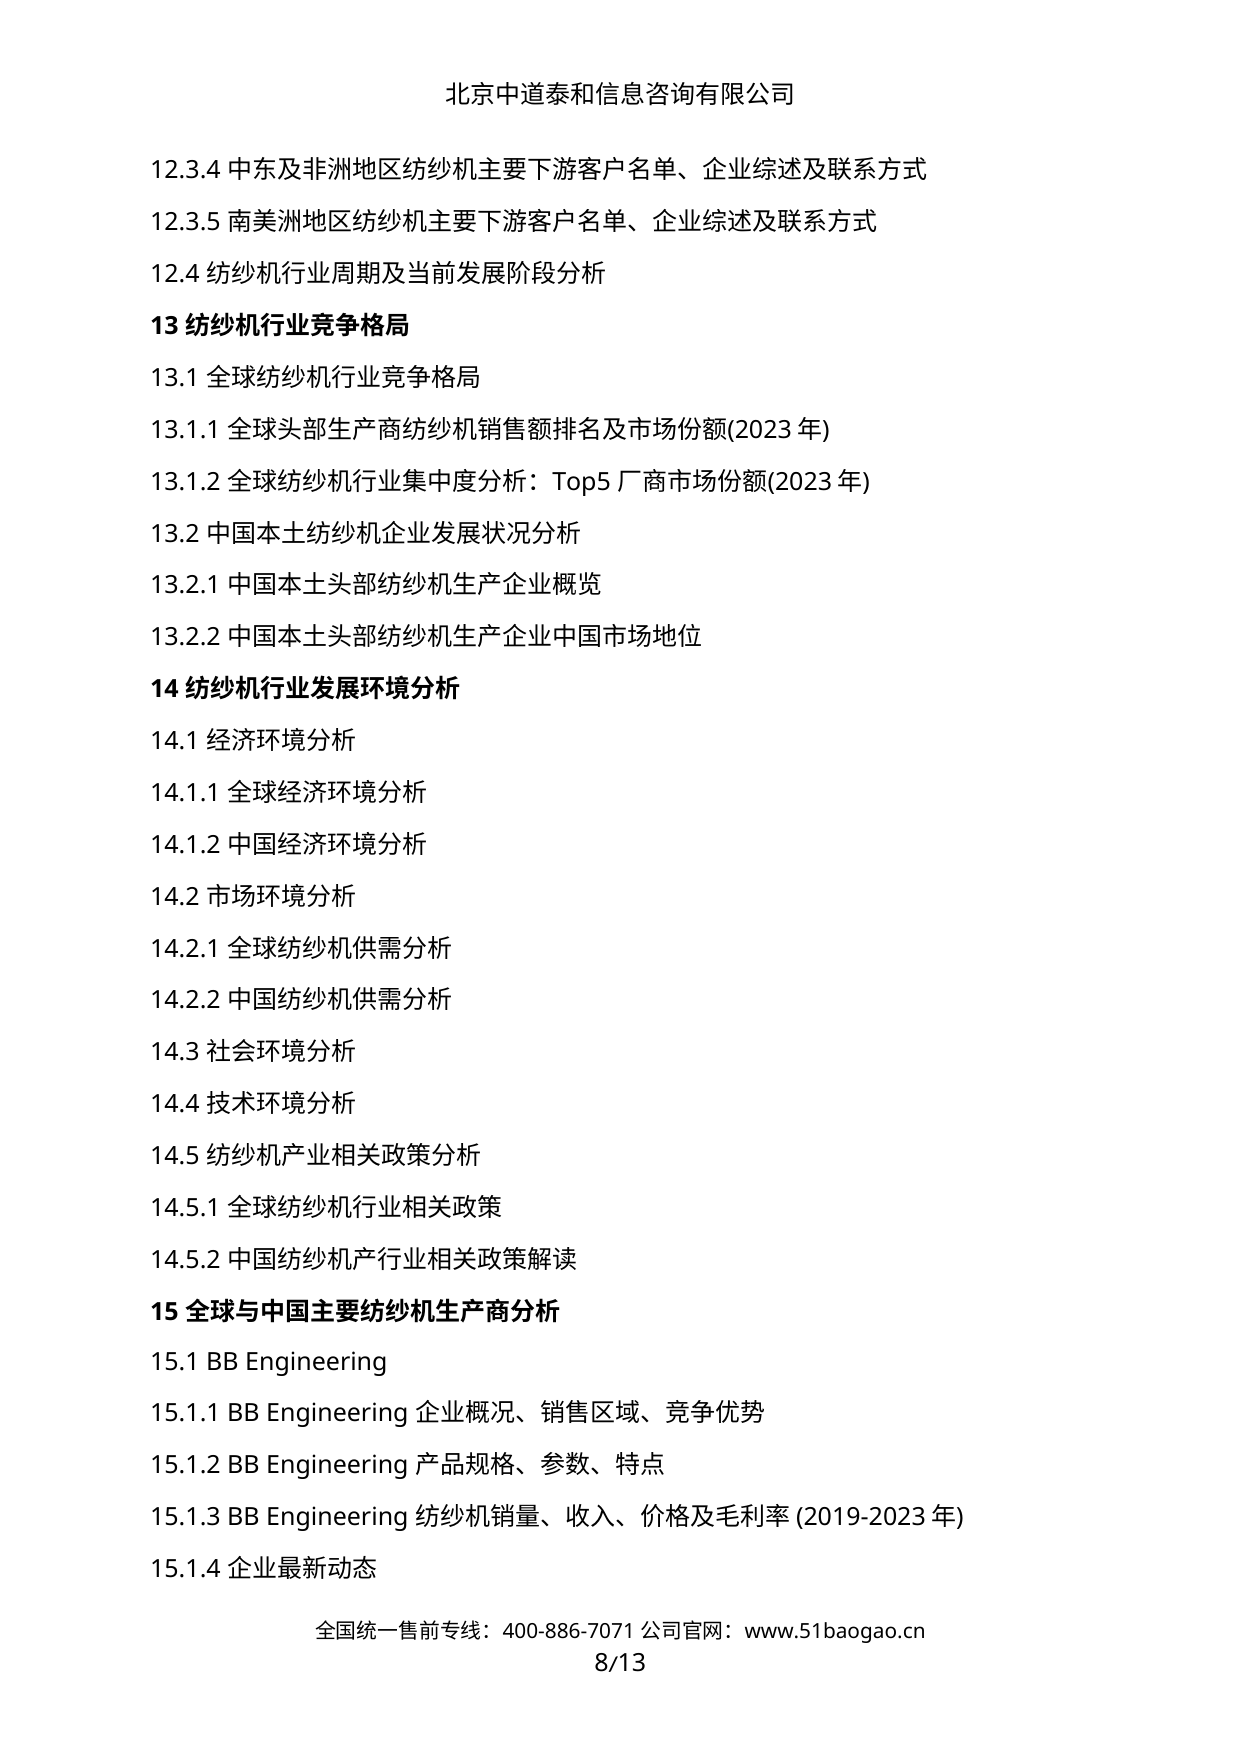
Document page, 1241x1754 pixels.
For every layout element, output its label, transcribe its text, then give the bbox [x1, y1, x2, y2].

text 14.2.2 中国纺纱机供需分析 [150, 980, 1090, 1016]
text 13.1.1 全球头部生产商纺纱机销售额排名及市场份额(2023年) [150, 409, 1090, 446]
text 14.4 技术环境分析 [150, 1084, 1090, 1120]
text 14.5 纺纱机产业相关政策分析 [150, 1136, 1090, 1172]
text 12.4 纺纱机行业周期及当前发展阶段分析 [150, 254, 1090, 290]
text 14.5.2 中国纺纱机产行业相关政策解读 [150, 1239, 1090, 1276]
text 15.1.4 企业最新动态 [150, 1548, 1090, 1585]
text 14 纺纱机行业发展环境分析 [150, 669, 1090, 705]
text 12.3.4 中东及非洲地区纺纱机主要下游客户名单、企业综述及联系方式 [150, 150, 1090, 186]
text 14.3 社会环境分析 [150, 1032, 1090, 1068]
text 14.1.2 中国经济环境分析 [150, 824, 1090, 861]
text 13.1 全球纺纱机行业竞争格局 [150, 357, 1090, 394]
text 15.1.1 BB Engineering 企业概况、销售区域、竞争优势 [150, 1393, 1090, 1429]
text 14.1.1 全球经济环境分析 [150, 772, 1090, 809]
text 13.2 中国本土纺纱机企业发展状况分析 [150, 513, 1090, 549]
text 14.2 市场环境分析 [150, 876, 1090, 912]
text 14.5.1 全球纺纱机行业相关政策 [150, 1187, 1090, 1224]
text 13.1.2 全球纺纱机行业集中度分析：Top5 厂商市场份额(2023年) [150, 461, 1090, 497]
text 14.2.1 全球纺纱机供需分析 [150, 928, 1090, 964]
text 13 纺纱机行业竞争格局 [150, 306, 1090, 342]
text 15.1 BB Engineering [150, 1343, 1090, 1377]
text 13.2.2 中国本土头部纺纱机生产企业中国市场地位 [150, 617, 1090, 653]
text 15.1.3 BB Engineering 纺纱机销量、收入、价格及毛利率 (2019-2023年) [150, 1497, 1090, 1533]
text 14.1 经济环境分析 [150, 721, 1090, 757]
text 15.1.2 BB Engineering 产品规格、参数、特点 [150, 1445, 1090, 1481]
text 15 全球与中国主要纺纱机生产商分析 [150, 1291, 1090, 1327]
text 12.3.5 南美洲地区纺纱机主要下游客户名单、企业综述及联系方式 [150, 202, 1090, 238]
text 13.2.1 中国本土头部纺纱机生产企业概览 [150, 565, 1090, 601]
